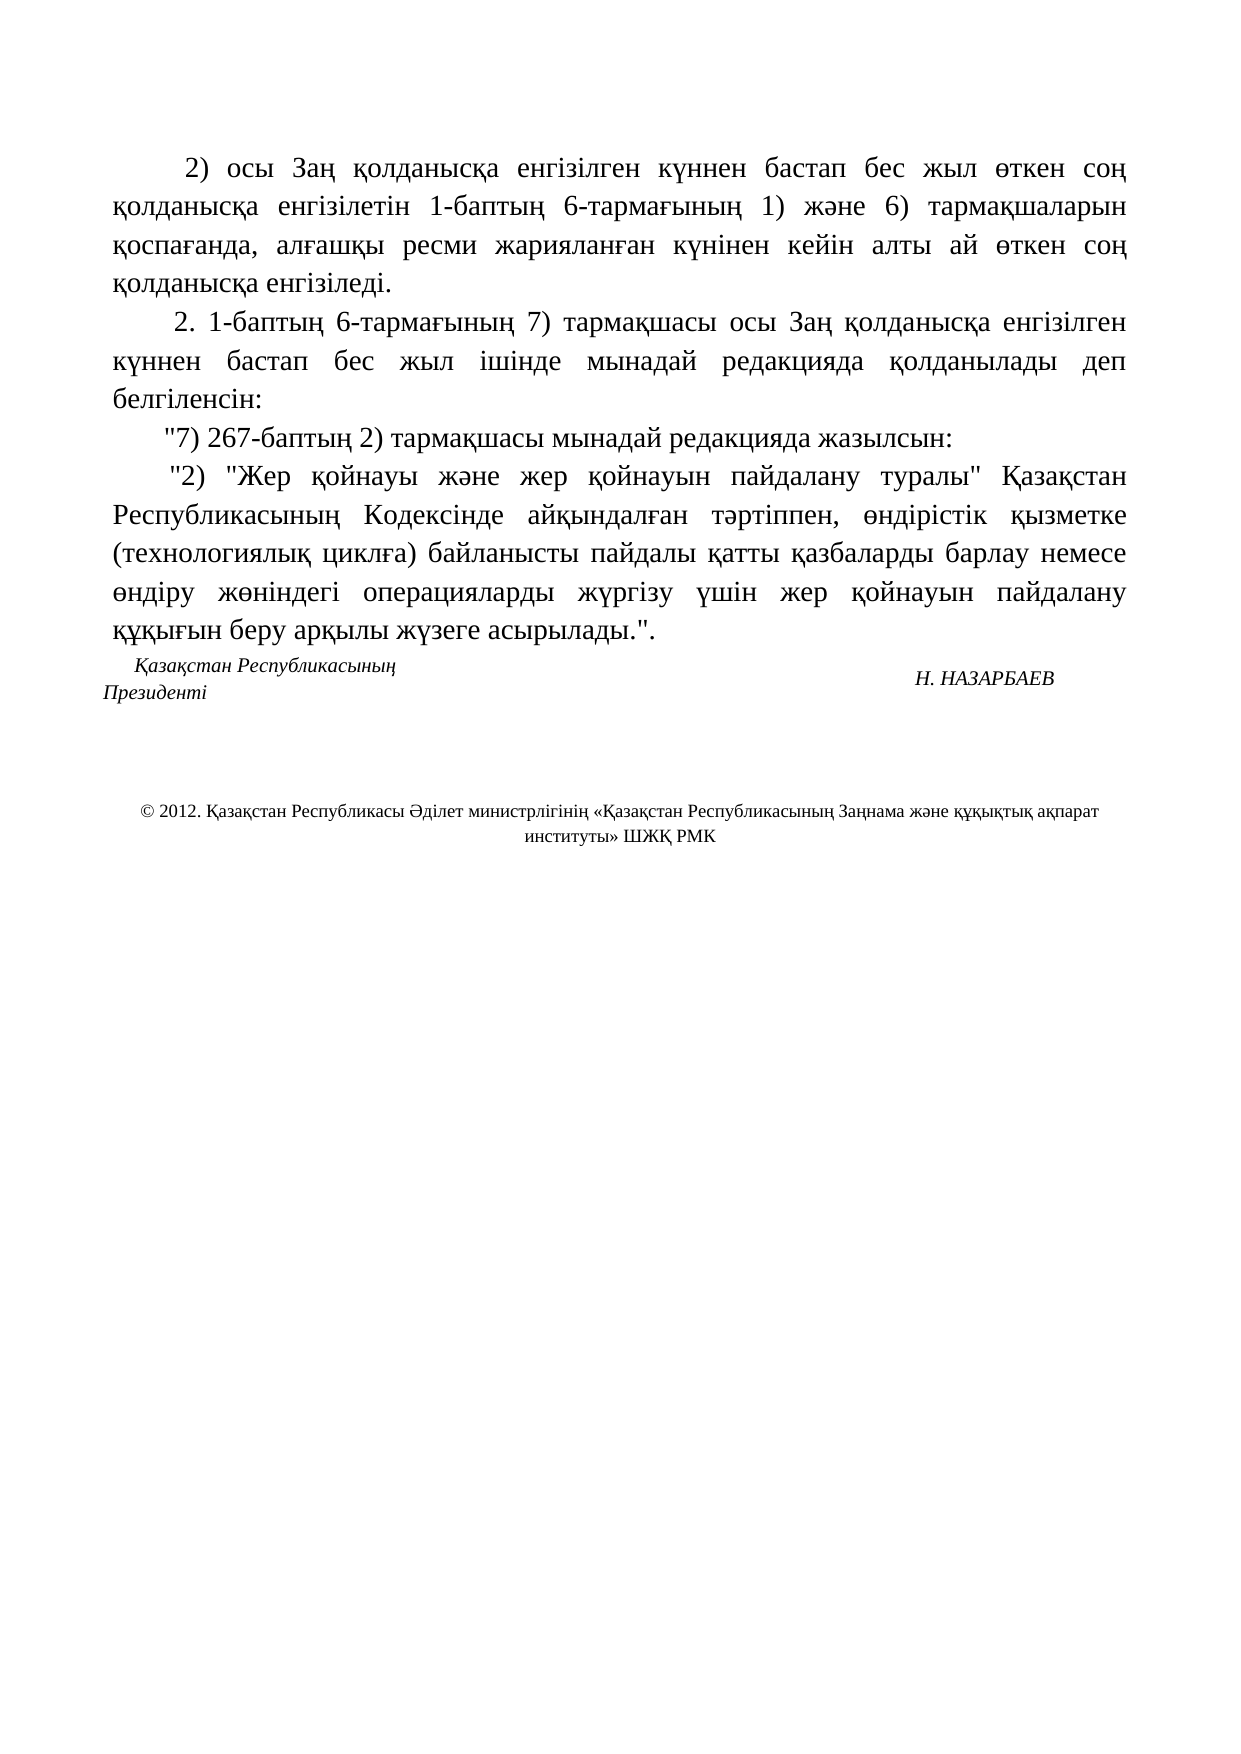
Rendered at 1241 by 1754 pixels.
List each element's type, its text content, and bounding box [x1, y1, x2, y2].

text © 2012. Қазақстан Республикасы Әділет министрлігінің «Қазақстан Республикасының Заңнама және құқықтық ақпарат институты» ШЖҚ РМК [112, 800, 1128, 847]
text "2) "Жер қойнауы және жер қойнауын пайдалану туралы" Қазақстан Республикасының Кодексінде айқындалған тәртіппен, өндiрiстiк қызметке (технологиялық циклға) байланысты пайдалы қатты қазбаларды барлау немесе өндiру жөніндегі операцияларды жүргiзу үшін жер қойнауын пайдалану құқығын беру арқылы жүзеге асырылады.". [112, 458, 1128, 646]
text 2. 1-баптың 6-тармағының 7) тармақшасы осы Заң қолданысқа енгізілген күннен бастап бес жыл ішінде мынадай редакцияда қолданылады деп белгіленсін: [112, 304, 1128, 415]
table_header Қазақстан Республикасының Президенті [101, 651, 913, 710]
table_header Н. НАЗАРБАЕВ [913, 651, 1240, 710]
text "7) 267-баптың 2) тармақшасы мынадай редакцияда жазылсын: [112, 420, 1128, 453]
text 2) осы Заң қолданысқа енгізілген күннен бастап бес жыл өткен соң қолданысқа енгізілетін 1-баптың 6-тармағының 1) және 6) тармақшаларын қоспағанда, алғашқы ресми жарияланған күнінен кейін алты ай өткен соң қолданысқа енгізіледі. [112, 150, 1128, 299]
